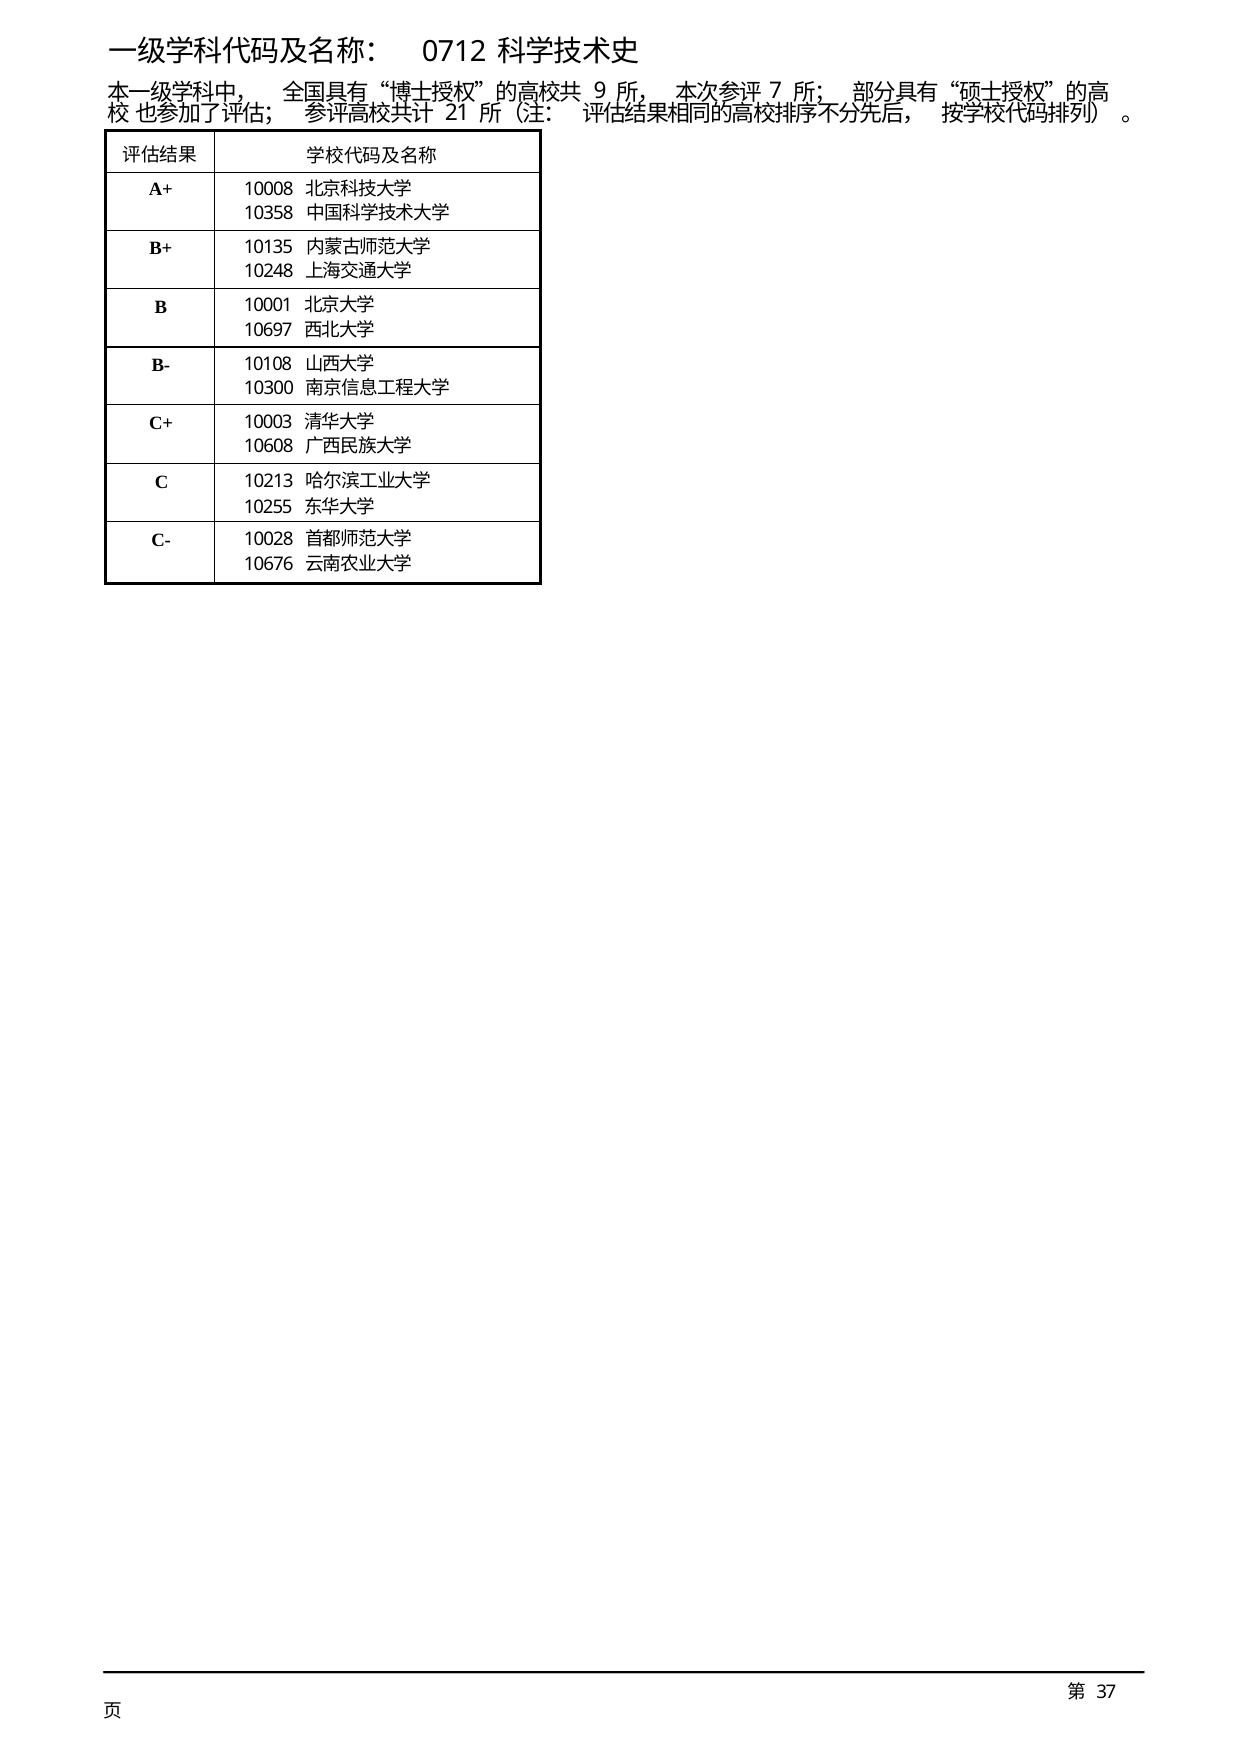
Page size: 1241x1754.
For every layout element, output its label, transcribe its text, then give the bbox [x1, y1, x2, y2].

table_header 评估结果 [107, 132, 214, 172]
table_header 学校代码及名称 [215, 132, 539, 172]
table_cell C+ [107, 405, 214, 462]
text 一级学科代码及名称： 0712 科学技术史 [103, 36, 1145, 68]
table_cell A+ [107, 173, 214, 230]
table_cell 10028 首都师范大学 10676 云南农业大学 [215, 522, 539, 582]
table_cell C [107, 464, 214, 521]
table_cell B- [107, 348, 214, 404]
text 本一级学科中， 全国具有“博士授权”的高校共 9 所， 本次参评 7 所； 部分具有“硕士授权”的高校 也参加了评估； 参评高校共计 21 所（注： 评估结果相同的高校排序不分先后， 按学校代码排列） 。 [107, 81, 1131, 128]
table_cell 10108 山西大学 10300 南京信息工程大学 [215, 348, 539, 404]
table_cell 10213 哈尔滨工业大学 10255 东华大学 [215, 464, 539, 521]
table_cell B [107, 289, 214, 346]
table_cell 10135 内蒙古师范大学 10248 上海交通大学 [215, 231, 539, 288]
table_cell B+ [107, 231, 214, 288]
table_cell 10003 清华大学 10608 广西民族大学 [215, 405, 539, 462]
table_cell 10008 北京科技大学 10358 中国科学技术大学 [215, 173, 539, 230]
table_cell C- [107, 522, 214, 582]
table_cell 10001 北京大学 10697 西北大学 [215, 289, 539, 346]
